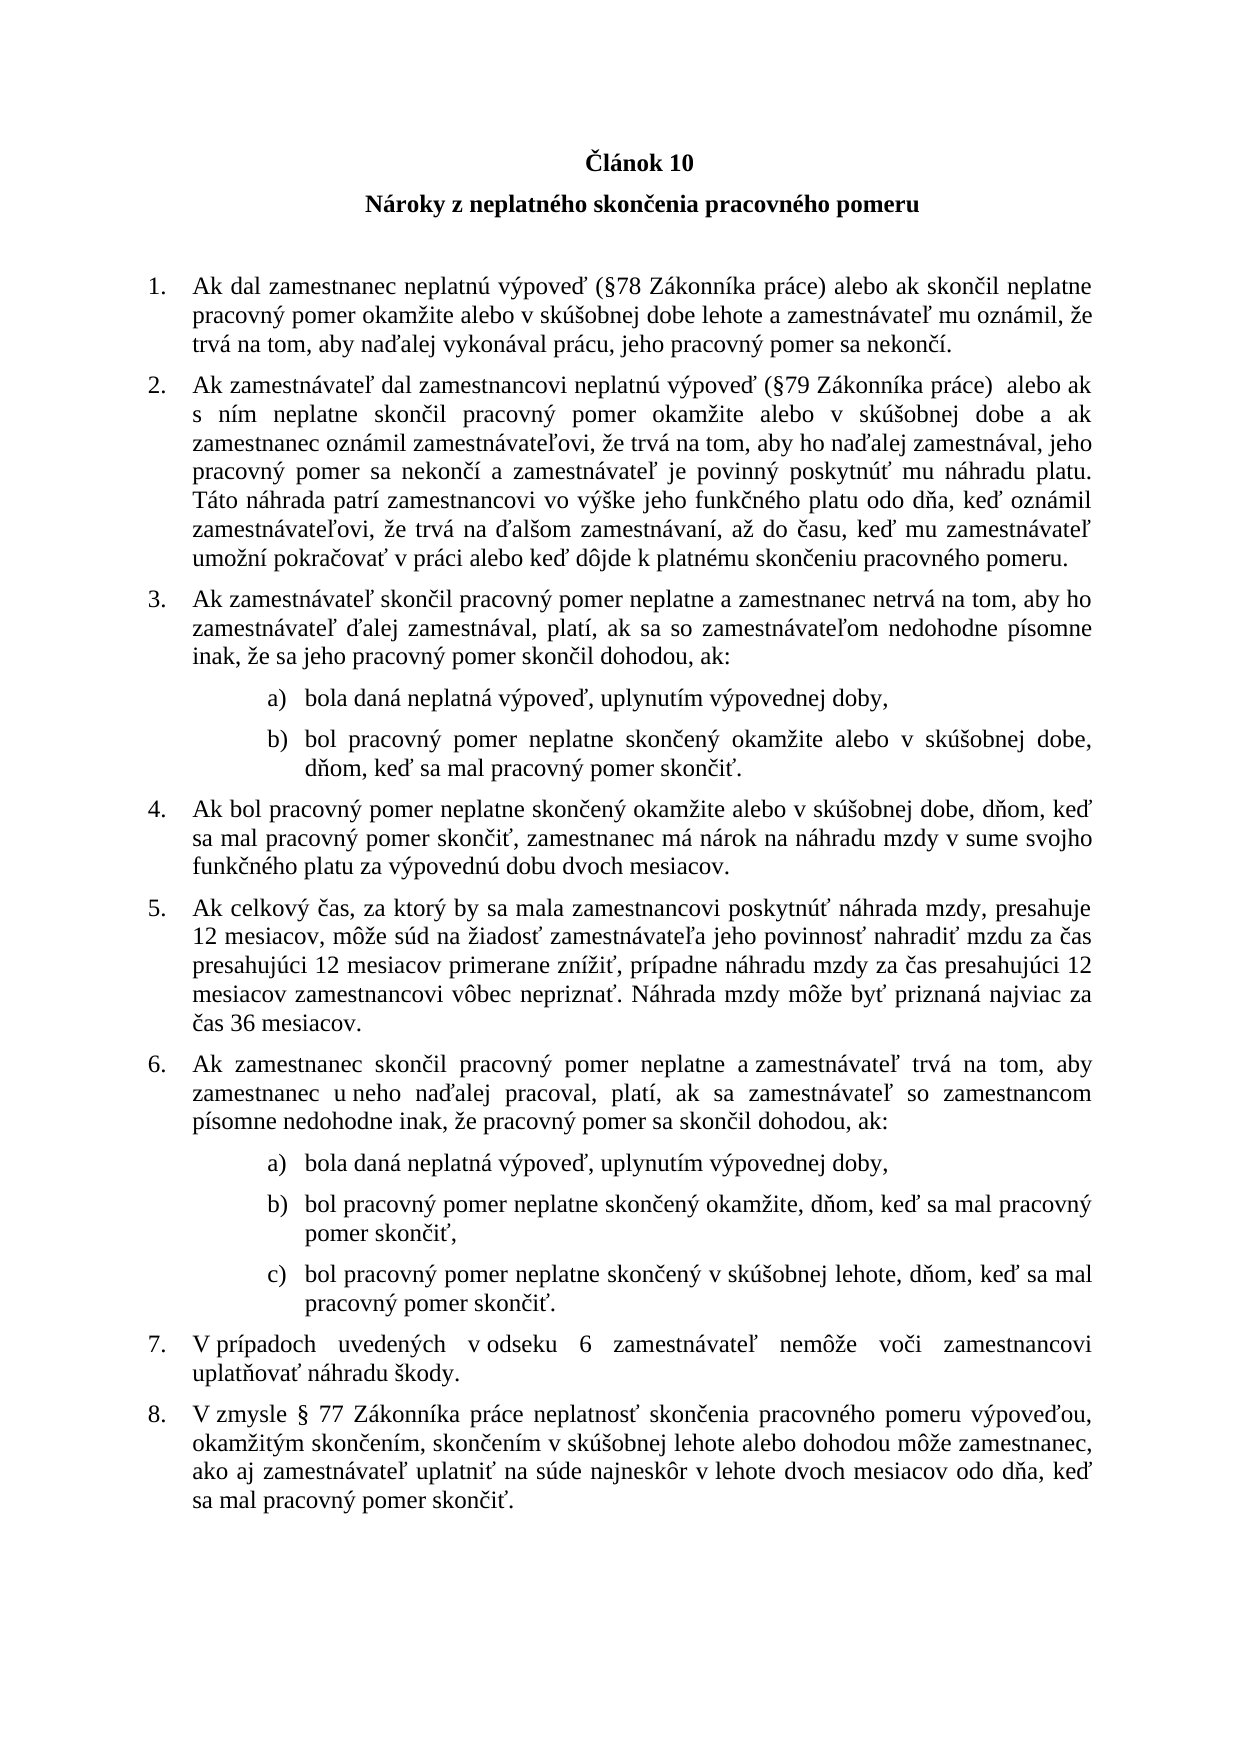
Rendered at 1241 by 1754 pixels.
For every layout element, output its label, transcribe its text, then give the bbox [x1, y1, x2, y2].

list Ak zamestnávateľ skončil pracovný pomer neplatne a zamestnanec netrvá na tom, aby ho zamestnávateľ ďalej zamestnával, platí, ak sa so zamestnávateľom nedohodne písomne inak, že sa jeho pracovný pomer skončil dohodou, ak: [148, 584, 1093, 670]
list Ak dal zamestnanec neplatnú výpoveď (§78 Zákonníka práce) alebo ak skončil neplatne pracovný pomer okamžite alebo v skúšobnej dobe lehote a zamestnávateľ mu oznámil, že trvá na tom, aby naďalej vykonával prácu, jeho pracovný pomer sa nekončí. [148, 271, 1093, 358]
list Ak bol pracovný pomer neplatne skončený okamžite alebo v skúšobnej dobe, dňom, keď sa mal pracovný pomer skončiť, zamestnanec má nárok na náhradu mzdy v sume svojho funkčného platu za výpovednú dobu dvoch mesiacov. [148, 794, 1093, 880]
text Článok 10 [186, 148, 1093, 176]
list bol pracovný pomer neplatne skončený okamžite alebo v skúšobnej dobe, dňom, keď sa mal pracovný pomer skončiť. [267, 724, 1093, 781]
list Ak celkový čas, za ktorý by sa mala zamestnancovi poskytnúť náhrada mzdy, presahuje 12 mesiacov, môže súd na žiadosť zamestnávateľa jeho povinnosť nahradiť mzdu za čas presahujúci 12 mesiacov primerane znížiť, prípadne náhradu mzdy za čas presahujúci 12 mesiacov zamestnancovi vôbec nepriznať. Náhrada mzdy môže byť priznaná najviac za čas 36 mesiacov. [148, 893, 1093, 1036]
list Ak zamestnanec skončil pracovný pomer neplatne a zamestnávateľ trvá na tom, aby zamestnanec u neho naďalej pracoval, platí, ak sa zamestnávateľ so zamestnancom písomne nedohodne inak, že pracovný pomer sa skončil dohodou, ak: [148, 1049, 1093, 1135]
list V zmysle § 77 Zákonníka práce neplatnosť skončenia pracovného pomeru výpoveďou, okamžitým skončením, skončením v skúšobnej lehote alebo dohodou môže zamestnanec, ako aj zamestnávateľ uplatniť na súde najneskôr v lehote dvoch mesiacov odo dňa, keď sa mal pracovný pomer skončiť. [148, 1399, 1093, 1514]
list bol pracovný pomer neplatne skončený okamžite, dňom, keď sa mal pracovný pomer skončiť, [267, 1189, 1093, 1246]
text Nároky z neplatného skončenia pracovného pomeru [192, 189, 1093, 218]
list Ak zamestnávateľ dal zamestnancovi neplatnú výpoveď (§79 Zákonníka práce) alebo ak s ním neplatne skončil pracovný pomer okamžite alebo v skúšobnej dobe a ak zamestnanec oznámil zamestnávateľovi, že trvá na tom, aby ho naďalej zamestnával, jeho pracovný pomer sa nekončí a zamestnávateľ je povinný poskytnúť mu náhradu platu. Táto náhrada patrí zamestnancovi vo výške jeho funkčného platu odo dňa, keď oznámil zamestnávateľovi, že trvá na ďalšom zamestnávaní, až do času, keď mu zamestnávateľ umožní pokračovať v práci alebo keď dôjde k platnému skončeniu pracovného pomeru. [148, 370, 1093, 571]
list bola daná neplatná výpoveď, uplynutím výpovednej doby, [267, 1148, 1093, 1176]
list bol pracovný pomer neplatne skončený v skúšobnej lehote, dňom, keď sa mal pracovný pomer skončiť. [267, 1259, 1093, 1316]
list bola daná neplatná výpoveď, uplynutím výpovednej doby, [267, 683, 1093, 711]
list V prípadoch uvedených v odseku 6 zamestnávateľ nemôže voči zamestnancovi uplatňovať náhradu škody. [148, 1329, 1093, 1386]
